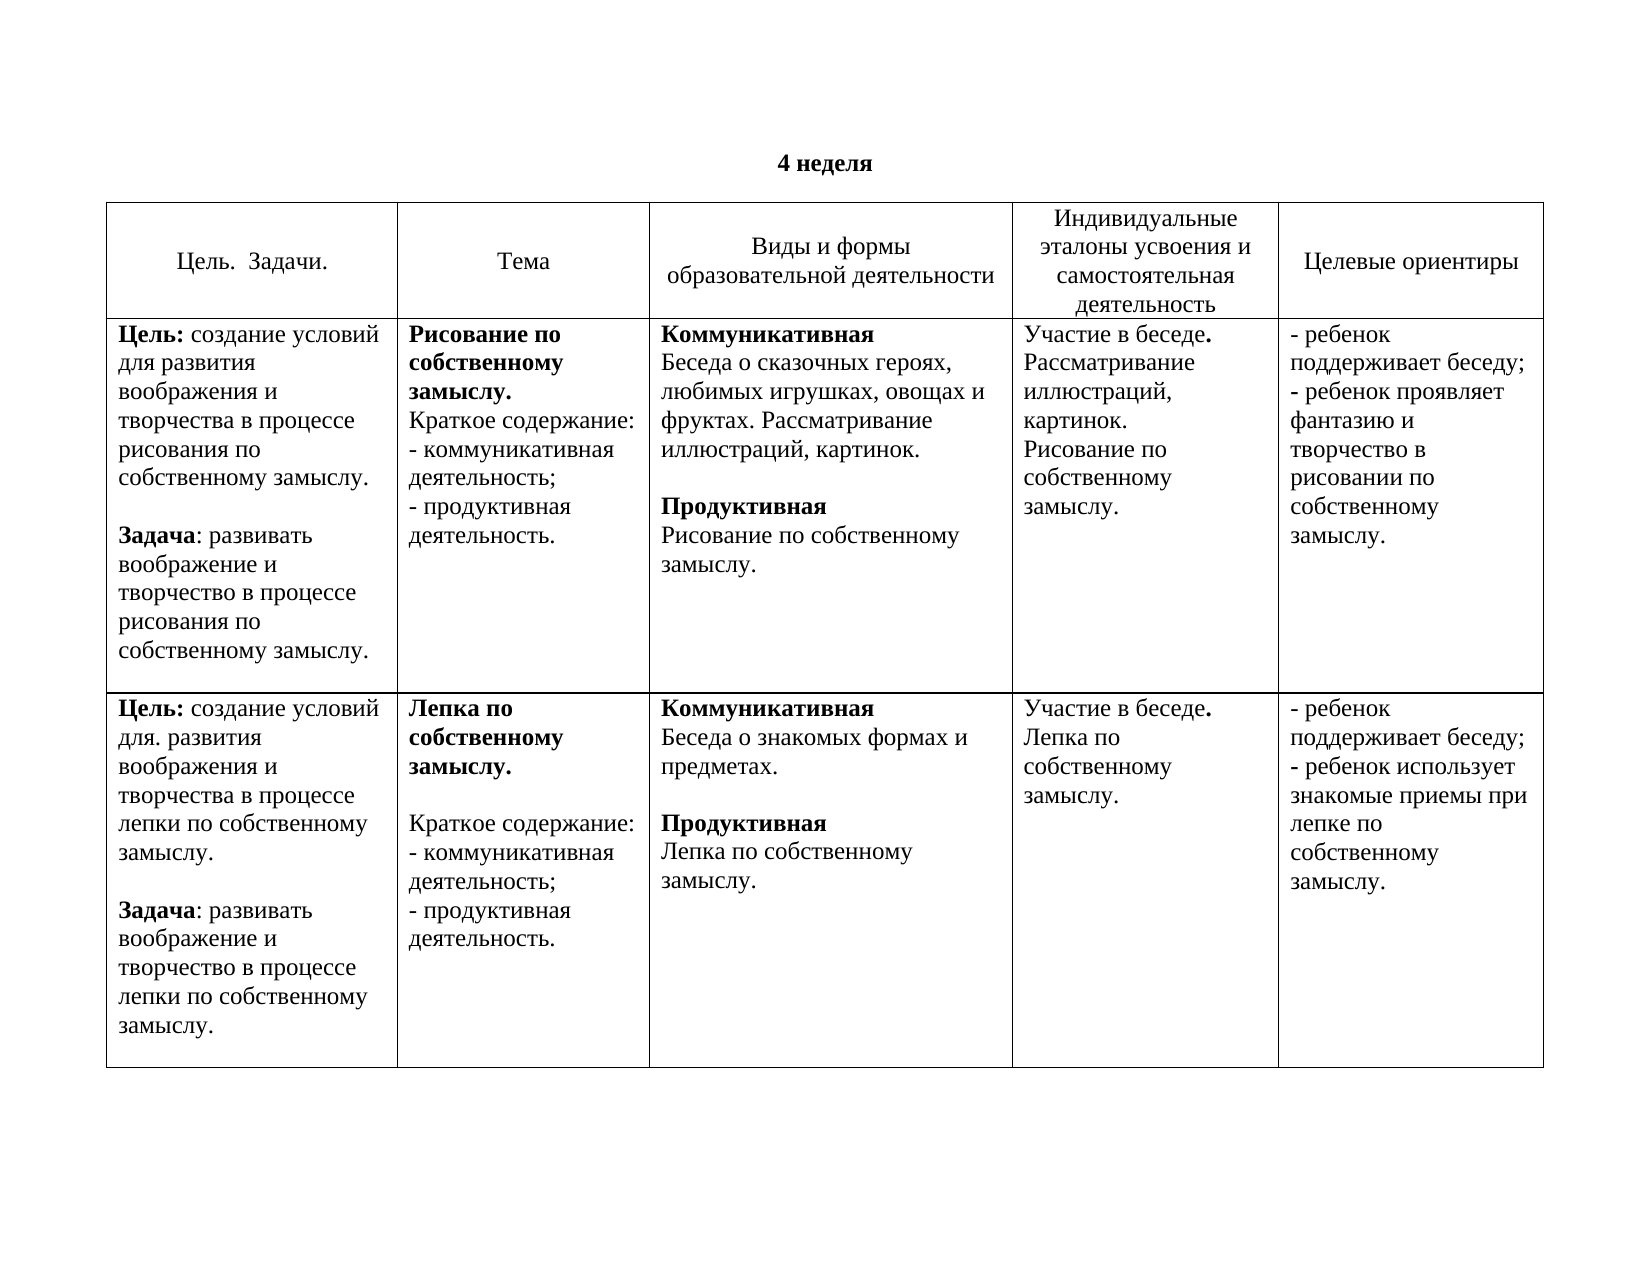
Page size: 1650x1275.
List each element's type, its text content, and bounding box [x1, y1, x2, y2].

table_cell Рисование по собственному замыслу. Краткое содержание: - коммуникативная деятельность; - продуктивная деятельность. [398, 319, 649, 692]
table_cell Цель: создание условий для. развития воображения и творчества в процессе лепки по собственному замыслу. Задача: развивать воображение и творчество в процессе лепки по собственному замыслу. [107, 694, 397, 1067]
table_cell Цель: создание условий для развития воображения и творчества в процессе рисования по собственному замыслу. Задача: развивать воображение и творчество в процессе рисования по собственному замыслу. [107, 319, 397, 692]
table_cell - ребенок поддерживает беседу; - ребенок проявляет фантазию и творчество в рисовании по собственному замыслу. [1279, 319, 1543, 692]
table_cell Участие в беседе. Лепка по собственному замыслу. [1013, 694, 1278, 1067]
table_cell Коммуникативная Беседа о сказочных героях, любимых игрушках, овощах и фруктах. Рассматривание иллюстраций, картинок. Продуктивная Рисование по собственному замыслу. [650, 319, 1012, 692]
table_header Целевые ориентиры [1279, 203, 1543, 318]
table_cell Коммуникативная Беседа о знакомых формах и предметах. Продуктивная Лепка по собственному замыслу. [650, 694, 1012, 1067]
table_header Виды и формы образовательной деятельности [650, 203, 1012, 318]
table_header Цель. Задачи. [107, 203, 397, 318]
table_cell Лепка по собственному замыслу. Краткое содержание: - коммуникативная деятельность; - продуктивная деятельность. [398, 694, 649, 1067]
table_header Тема [398, 203, 649, 318]
text 4 неделя [118, 148, 1532, 176]
table_cell Участие в беседе. Рассматривание иллюстраций, картинок. Рисование по собственному замыслу. [1013, 319, 1278, 692]
table_cell - ребенок поддерживает беседу; - ребенок использует знакомые приемы при лепке по собственному замыслу. [1279, 694, 1543, 1067]
table_header Индивидуальные эталоны усвоения и самостоятельная деятельность [1013, 203, 1278, 318]
